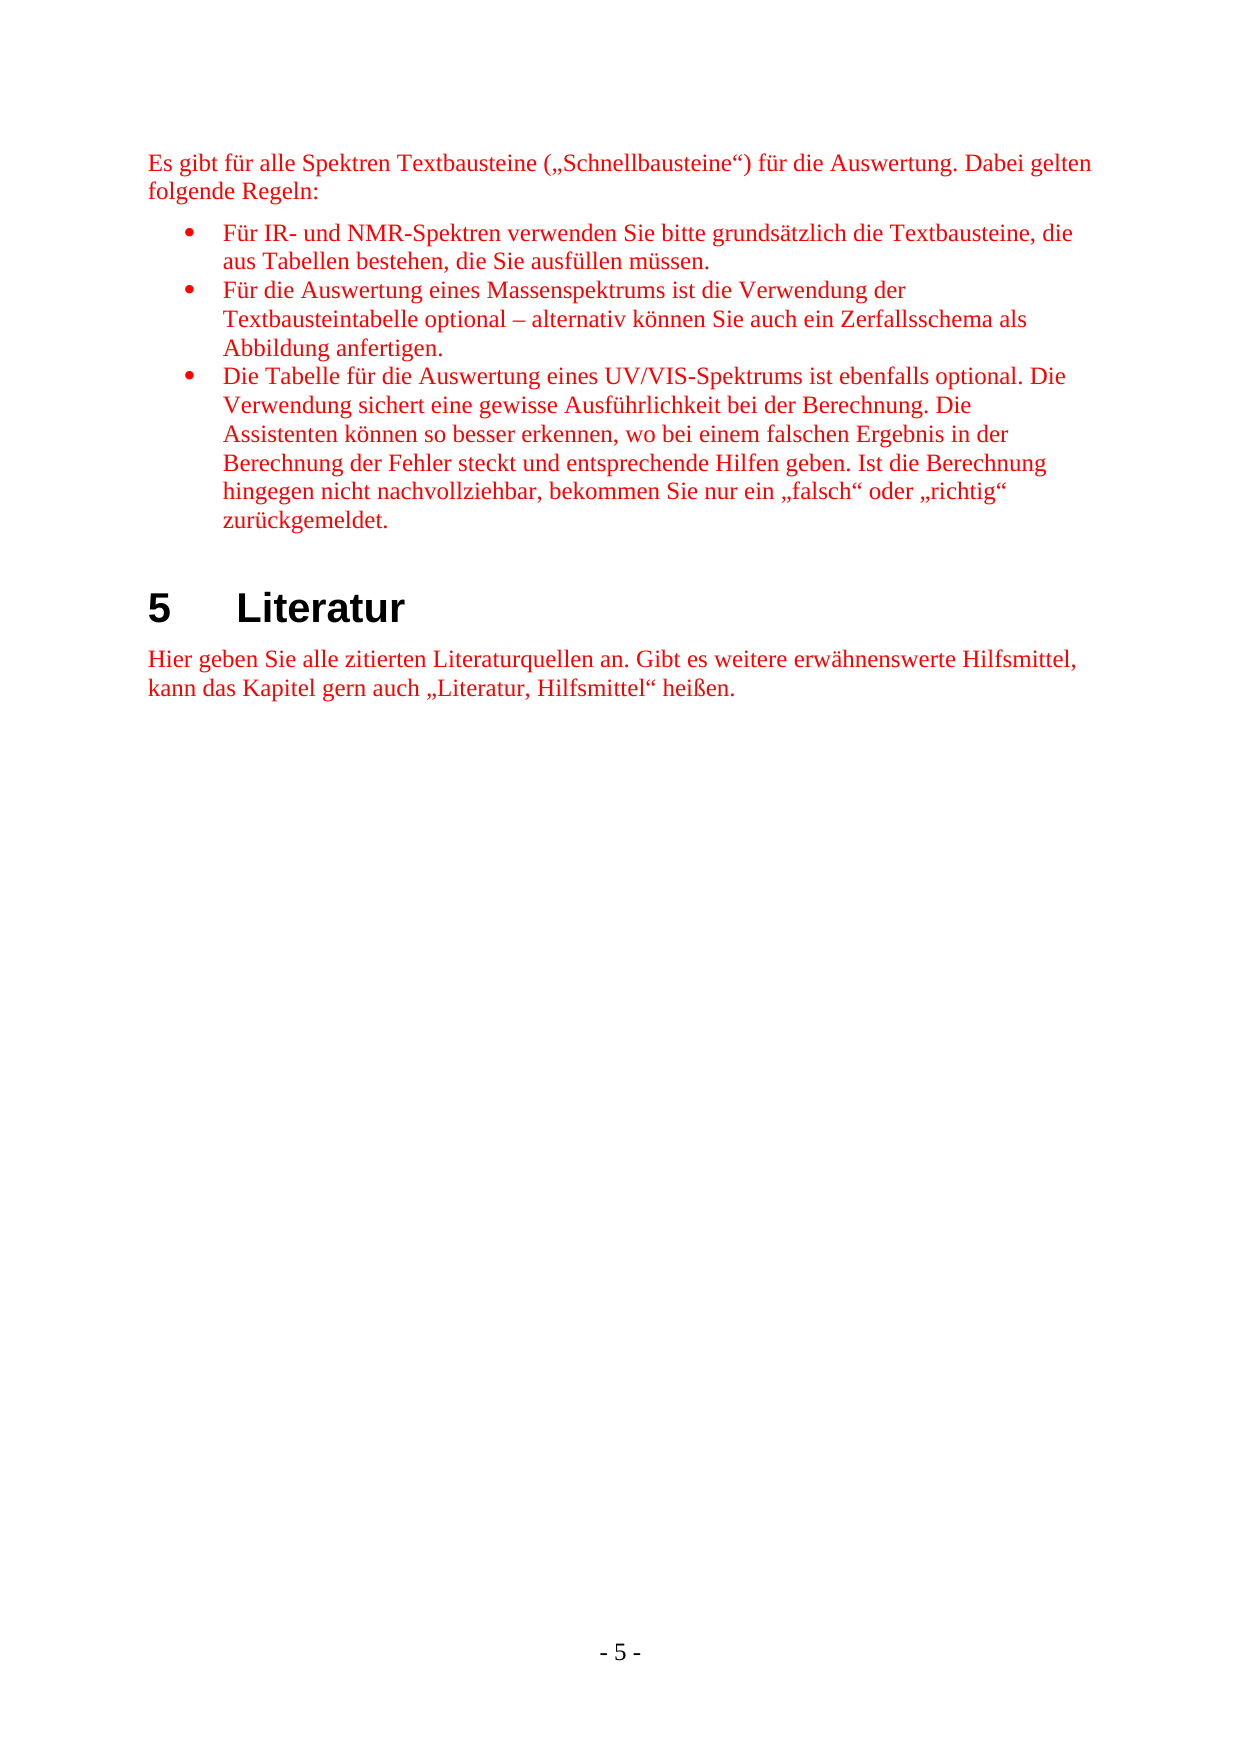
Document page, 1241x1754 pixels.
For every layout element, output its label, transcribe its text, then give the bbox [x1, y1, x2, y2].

list Für die Auswertung eines Massenspektrums ist die Verwendung der Textbausteintabelle optional – alternativ können Sie auch ein Zerfallsschema als Abbildung anfertigen. [185, 275, 1093, 361]
text Es gibt für alle Spektren Textbausteine („Schnellbausteine“) für die Auswertung. Dabei gelten folgende Regeln: [148, 148, 1093, 205]
list Für IR- und NMR-Spektren verwenden Sie bitte grundsätzlich die Textbausteine, die aus Tabellen bestehen, die Sie ausfüllen müssen. [185, 218, 1093, 275]
subtitle Literatur [148, 584, 1093, 632]
list Die Tabelle für die Auswertung eines UV/VIS-Spektrums ist ebenfalls optional. Die Verwendung sichert eine gewisse Ausführlichkeit bei der Berechnung. Die Assistenten können so besser erkennen, wo bei einem falschen Ergebnis in der Berechnung der Fehler steckt und entsprechende Hilfen geben. Ist die Berechnung hingegen nicht nachvollziehbar, bekommen Sie nur ein „falsch“ oder „richtig“ zurückgemeldet. [185, 361, 1093, 534]
text Hier geben Sie alle zitierten Literaturquellen an. Gibt es weitere erwähnenswerte Hilfsmittel, kann das Kapitel gern auch „Literatur, Hilfsmittel“ heißen. [148, 644, 1093, 702]
